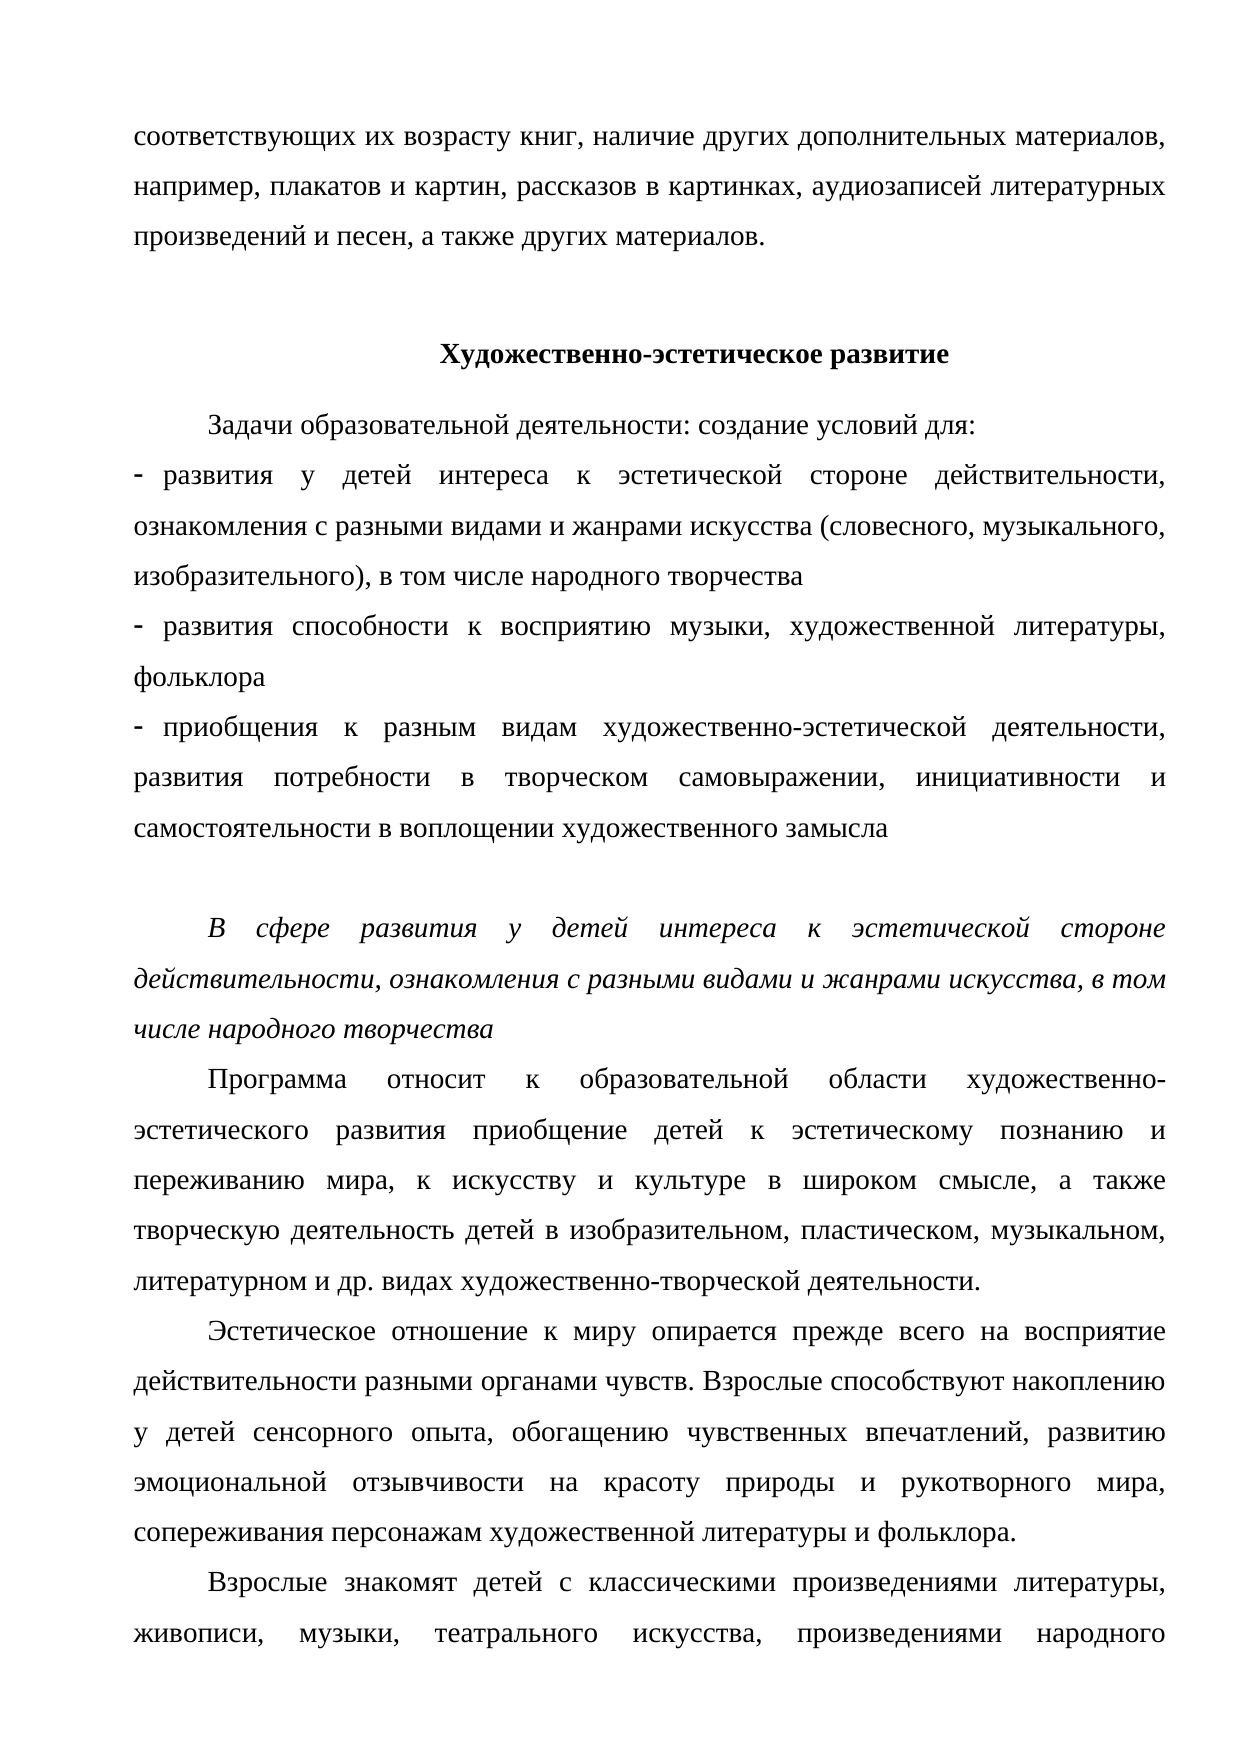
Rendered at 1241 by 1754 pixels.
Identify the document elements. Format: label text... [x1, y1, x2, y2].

text Задачи образовательной деятельности: создание условий для: [133, 407, 1167, 441]
text Художественно-эстетическое развитие [133, 336, 1167, 369]
text Эстетическое отношение к миру опирается прежде всего на восприятие действительности разными органами чувств. Взрослые способствуют накоплению у детей сенсорного опыта, обогащению чувственных впечатлений, развитию эмоциональной отзывчивости на красоту природы и рукотворного мира, сопереживания персонажам художественной литературы и фольклора. [133, 1313, 1167, 1548]
list развития способности к восприятию музыки, художественной литературы, фольклора [133, 608, 1167, 692]
list приобщения к разным видам художественно-эстетической деятельности, развития потребности в творческом самовыражении, инициативности и самостоятельности в воплощении художественного замысла [133, 709, 1167, 843]
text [133, 1564, 1167, 1648]
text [133, 118, 1167, 252]
text Программа относит к образовательной области художественно- эстетического развития приобщение детей к эстетическому познанию и переживанию мира, к искусству и культуре в широком смысле, а также творческую деятельность детей в изобразительном, пластическом, музыкальном, литературном и др. видах художественно-творческой деятельности. [133, 1061, 1167, 1296]
list развития у детей интереса к эстетической стороне действительности, ознакомления с разными видами и жанрами искусства (словесного, музыкального, изобразительного), в том числе народного творчества [133, 457, 1167, 592]
text В сфере развития у детей интереса к эстетической стороне действительности, ознакомления с разными видами и жанрами искусства, в том числе народного творчества [133, 911, 1167, 1045]
